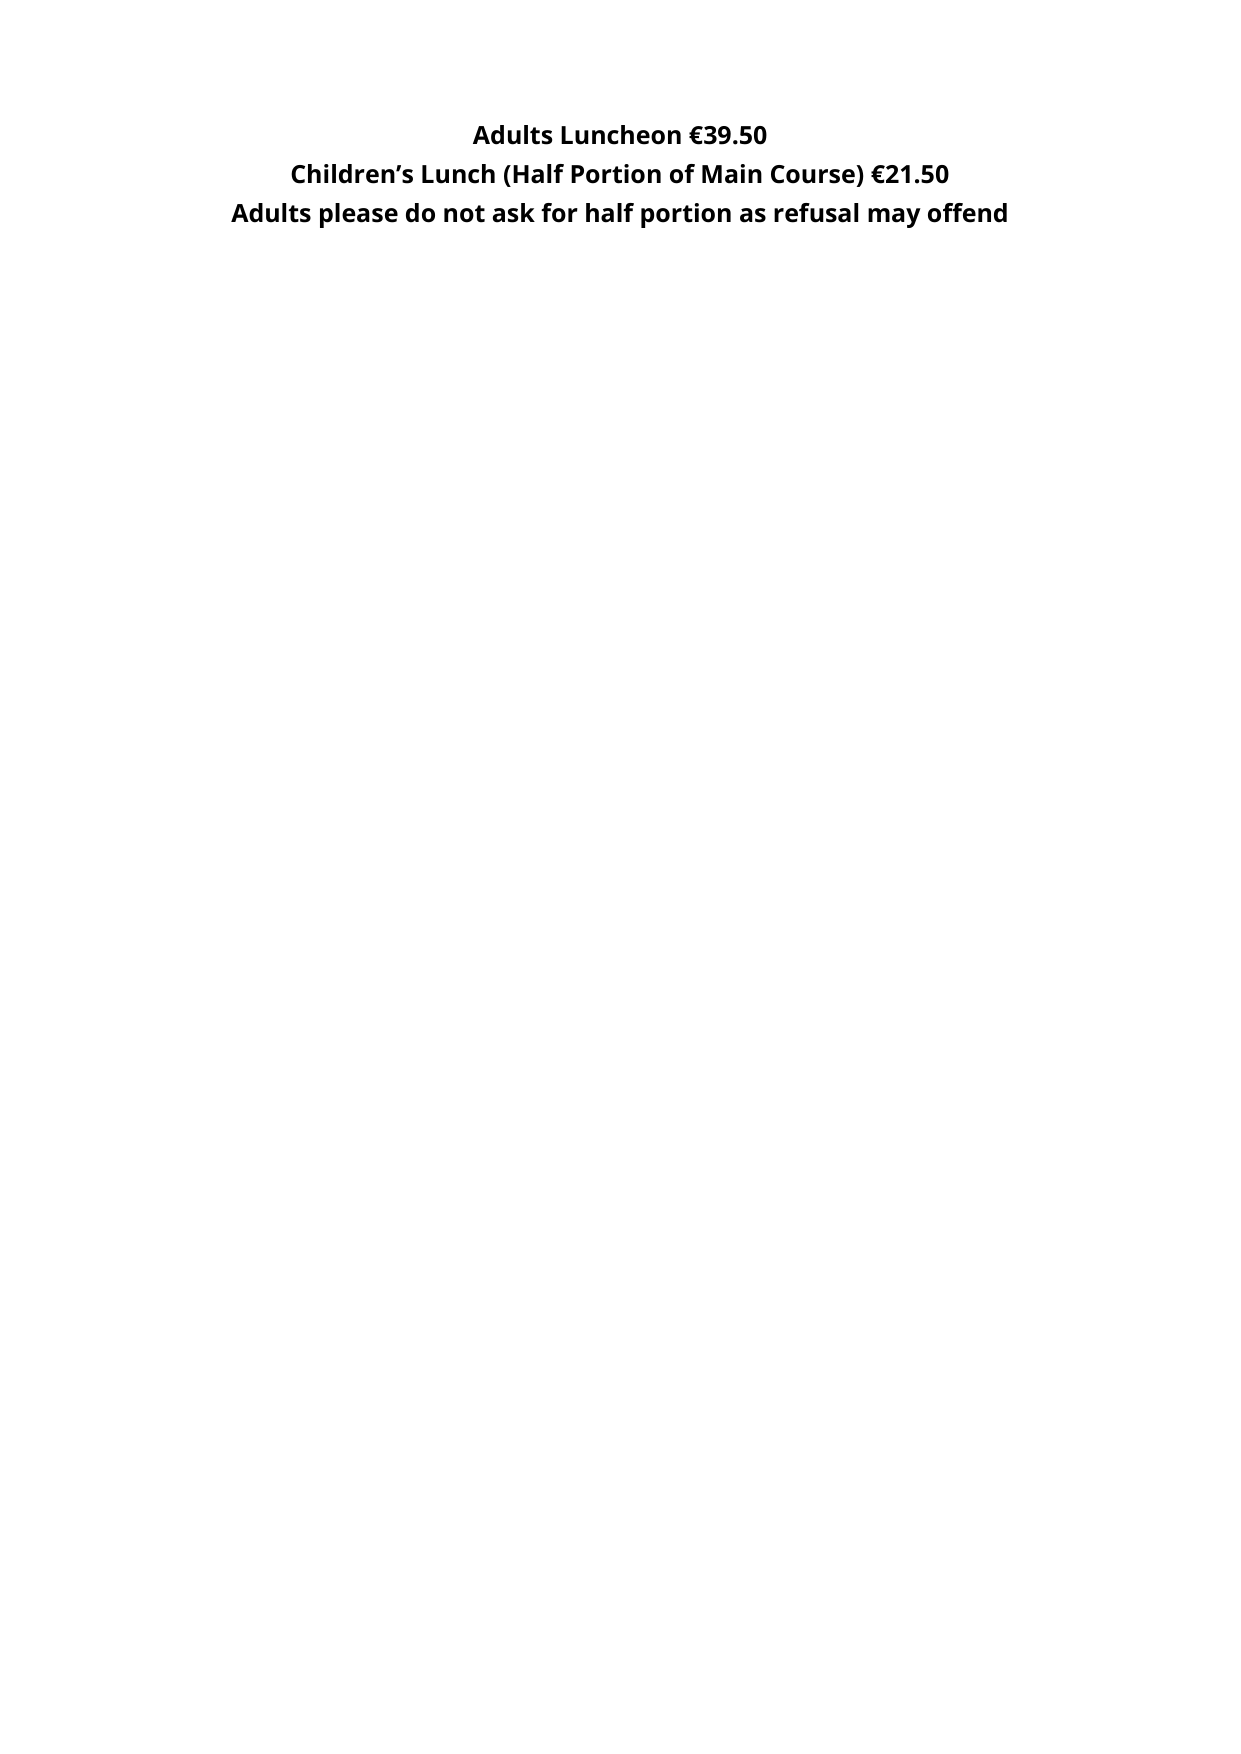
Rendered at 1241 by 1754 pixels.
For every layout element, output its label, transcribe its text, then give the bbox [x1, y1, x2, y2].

text Children’s Lunch (Half Portion of Main Course) €21.50 [118, 157, 1122, 191]
text Adults Luncheon €39.50 [118, 117, 1122, 152]
text Adults please do not ask for half portion as refusal may offend [118, 196, 1122, 230]
